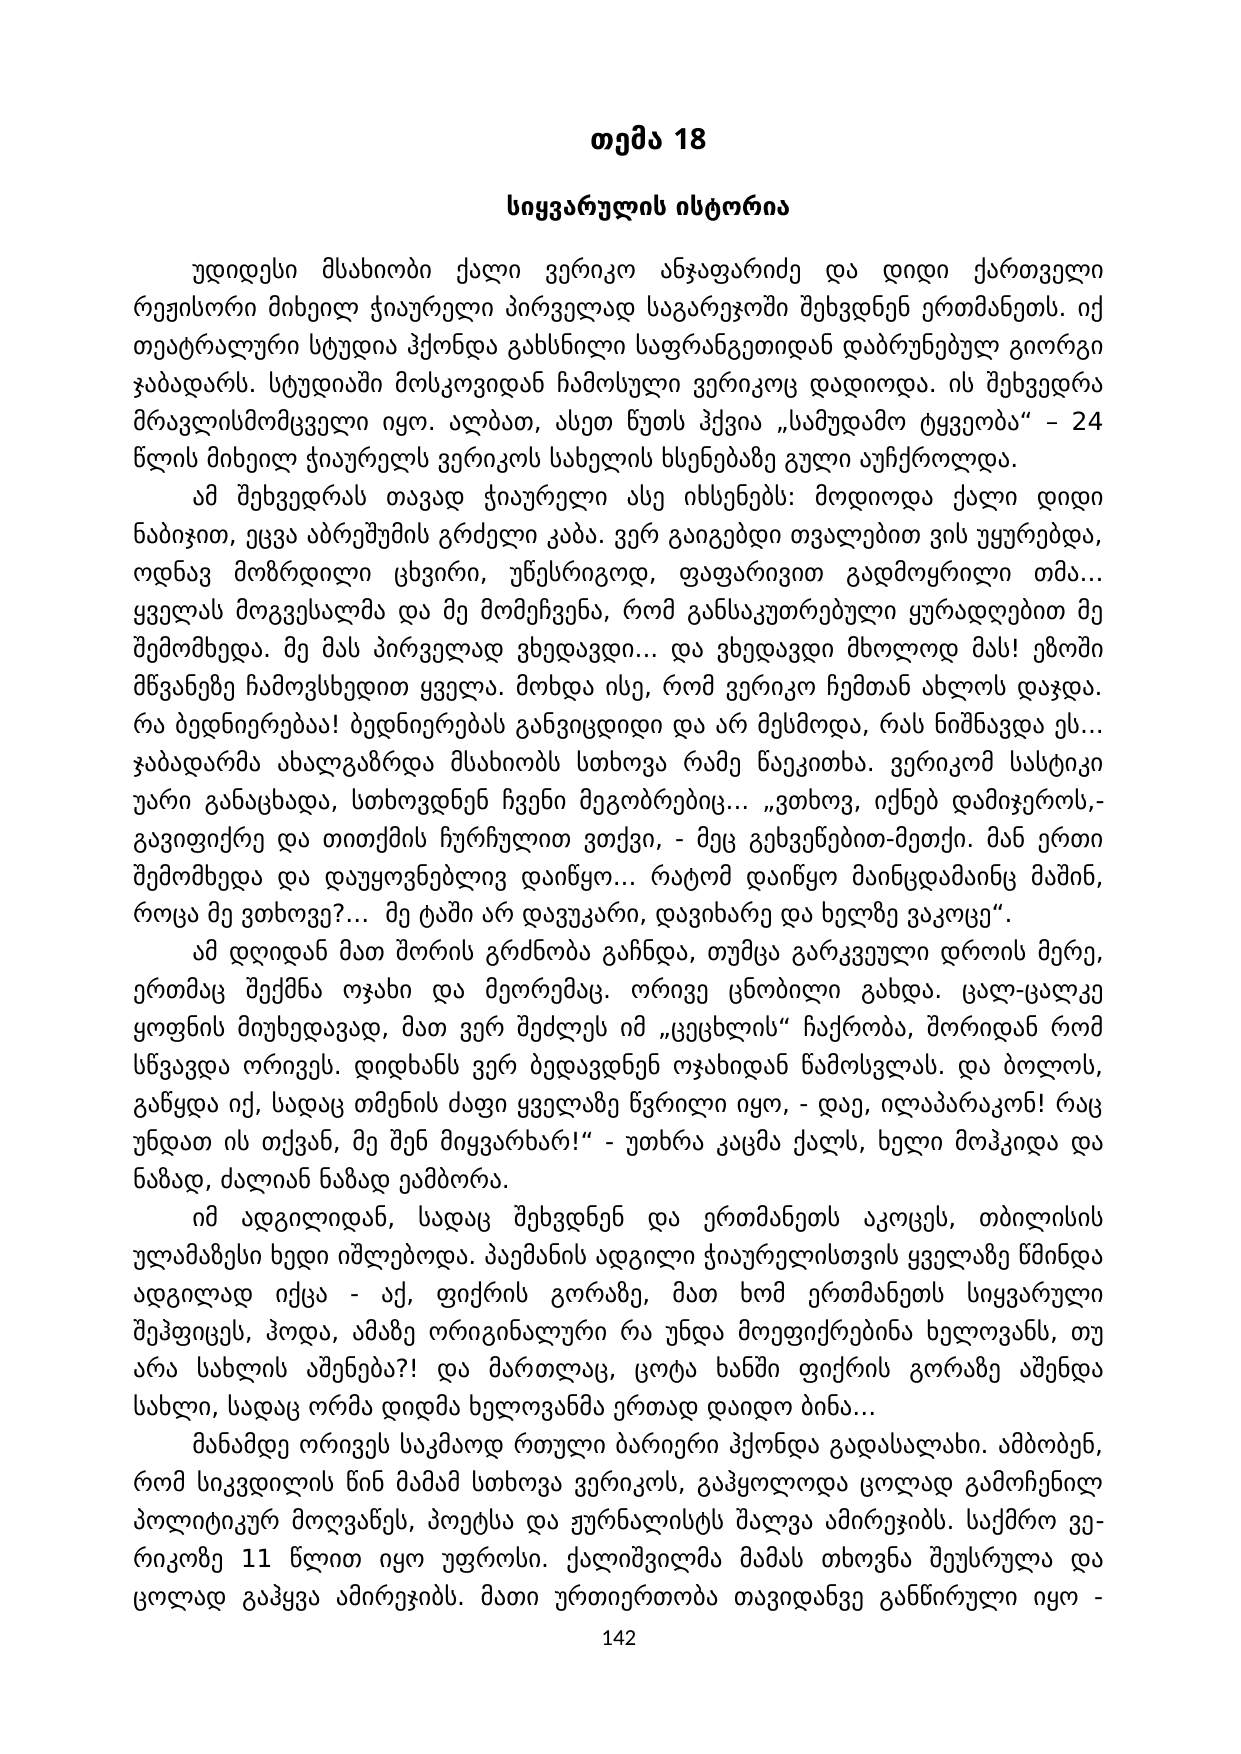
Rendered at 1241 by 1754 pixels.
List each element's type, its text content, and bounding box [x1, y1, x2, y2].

list ამ დღიდან მათ შორის გრძნობა გაჩნდა, თუმცა გარკვეული დროის მერე, ერთმაც შექმნა ოჯახი და მეორემაც. ორივე ცნობილი გახდა. ცალ-ცალკე ყოფნის მიუხედავად, მათ ვერ შეძლეს იმ „ცეცხლის“ ჩაქრობა, შორიდან რომ სწვავდა ორივეს. დიდხანს ვერ ბედავდნენ ოჯახიდან წამოსვლას. და ბოლოს, გაწყდა იქ, სადაც თმენის ძაფი ყველაზე წვრილი იყო, - დაე, ილაპარაკონ! რაც უნდათ ის თქვან, მე შენ მიყვარხარ!“ - უთხრა კაცმა ქალს, ხელი მოჰკიდა და ნაზად, ძალიან ნაზად ეამბორა. [133, 937, 1104, 1194]
list თემა 18 [133, 118, 1104, 158]
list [133, 1430, 1104, 1611]
list უდიდესი მსახიობი ქალი ვერიკო ანჯაფარიძე და დიდი ქართველი რეჟისორი მიხეილ ჭიაურელი პირველად საგარეჯოში შეხვდნენ ერთმანეთს. იქ თეატრალური სტუდია ჰქონდა გახსნილი საფრანგეთიდან დაბრუნებულ გიორგი ჯაბადარს. სტუდიაში მოსკოვიდან ჩამოსული ვერიკოც დადიოდა. ის შეხვედრა მრავლისმომცველი იყო. ალბათ, ასეთ წუთს ჰქვია „სამუდამო ტყვეობა“ – 24 წლის მიხეილ ჭიაურელს ვერიკოს სახელის ხსენებაზე გული აუჩქროლდა. [133, 255, 1104, 474]
list სიყვარულის ისტორია [133, 192, 1104, 221]
list ამ შეხვედრას თავად ჭიაურელი ასე იხსენებს: მოდიოდა ქალი დიდი ნაბიჯით, ეცვა აბრეშუმის გრძელი კაბა. ვერ გაიგებდი თვალებით ვის უყურებდა, ოდნავ მოზრდილი ცხვირი, უწესრიგოდ, ფაფარივით გადმოყრილი თმა... ყველას მოგვესალმა და მე მომეჩვენა, რომ განსაკუთრებული ყურადღებით მე შემომხედა. მე მას პირველად ვხედავდი... და ვხედავდი მხოლოდ მას! ეზოში მწვანეზე ჩამოვსხედით ყველა. მოხდა ისე, რომ ვერიკო ჩემთან ახლოს დაჯდა. რა ბედნიერებაა! ბედნიერებას განვიცდიდი და არ მესმოდა, რას ნიშნავდა ეს... ჯაბადარმა ახალგაზრდა მსახიობს სთხოვა რამე წაეკითხა. ვერიკომ სასტიკი უარი განაცხადა, სთხოვდნენ ჩვენი მეგობრებიც... „ვთხოვ, იქნებ დამიჯეროს,- გავიფიქრე და თითქმის ჩურჩულით ვთქვი, - მეც გეხვეწებით-მეთქი. მან ერთი შემომხედა და დაუყოვნებლივ დაიწყო... რატომ დაიწყო მაინცდამაინც მაშინ, როცა მე ვთხოვე?... მე ტაში არ დავუკარი, დავიხარე და ხელზე ვაკოცე“. [133, 482, 1104, 929]
list იმ ადგილიდან, სადაც შეხვდნენ და ერთმანეთს აკოცეს, თბილისის ულამაზესი ხედი იშლებოდა. პაემანის ადგილი ჭიაურელისთვის ყველაზე წმინდა ადგილად იქცა - აქ, ფიქრის გორაზე, მათ ხომ ერთმანეთს სიყვარული შეჰფიცეს, ჰოდა, ამაზე ორიგინალური რა უნდა მოეფიქრებინა ხელოვანს, თუ არა სახლის აშენება?! და მართლაც, ცოტა ხანში ფიქრის გორაზე აშენდა სახლი, სადაც ორმა დიდმა ხელოვანმა ერთად დაიდო ბინა... [133, 1203, 1104, 1422]
